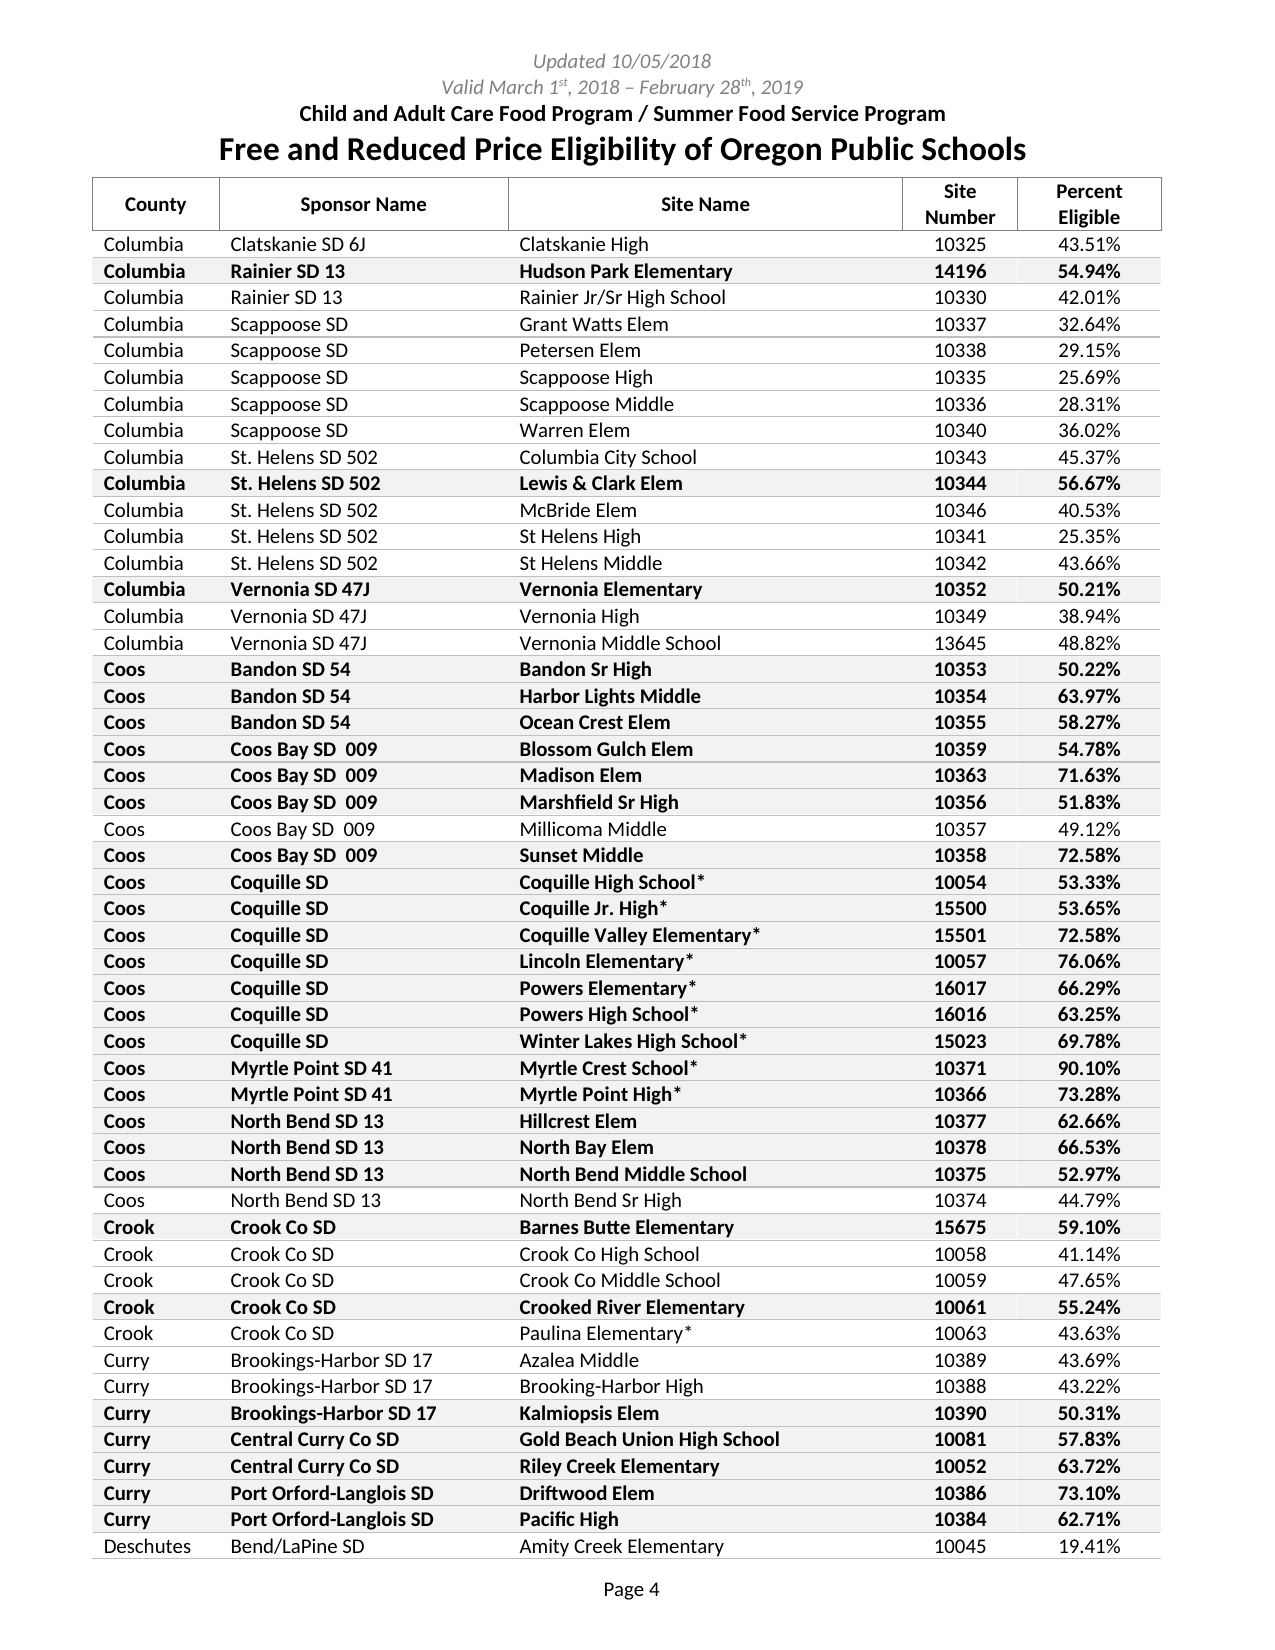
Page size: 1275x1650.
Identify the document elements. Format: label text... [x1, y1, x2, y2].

table_cell 19.41% [1018, 1532, 1161, 1558]
table_cell McBride Elem [508, 497, 903, 522]
table_cell Crook Co SD [219, 1294, 508, 1319]
table_cell Coos [92, 1160, 219, 1186]
table_cell 10342 [903, 550, 1017, 576]
table_cell 50.21% [1018, 576, 1161, 602]
table_cell Amity Creek Elementary [508, 1533, 903, 1558]
table_cell 10045 [903, 1533, 1017, 1558]
table_cell Pacific High [508, 1506, 903, 1532]
table_cell Bandon SD 54 [219, 656, 508, 682]
table_cell Coos [92, 974, 219, 1001]
table_cell Bend/LaPine SD [219, 1533, 508, 1558]
table_cell Coos [92, 1001, 219, 1027]
table_cell Coos [92, 1027, 219, 1054]
table_cell 59.10% [1018, 1213, 1161, 1239]
table_cell 10057 [903, 949, 1017, 974]
table_cell St Helens Middle [508, 550, 903, 576]
table_cell Central Curry Co SD [219, 1453, 508, 1479]
table_cell 41.14% [1018, 1240, 1161, 1266]
table_cell North Bend SD 13 [219, 1188, 508, 1213]
table_cell 10353 [903, 656, 1017, 682]
table_cell Coos [92, 868, 219, 894]
table_cell Coos [92, 841, 219, 868]
table_cell North Bend SD 13 [219, 1134, 508, 1160]
table_cell Coos [92, 735, 219, 761]
table_cell 66.29% [1018, 974, 1161, 1001]
table_header Sponsor Name [220, 178, 508, 230]
table_cell Coos [92, 708, 219, 735]
table_cell 63.25% [1018, 1001, 1161, 1027]
table_cell Coos [92, 815, 219, 841]
table_cell 10337 [903, 311, 1017, 336]
table_cell St. Helens SD 502 [219, 470, 508, 496]
table_cell 45.37% [1018, 443, 1161, 469]
table_cell Curry [92, 1373, 219, 1399]
table_cell 10343 [903, 444, 1017, 469]
table_cell 72.58% [1018, 921, 1161, 947]
table_cell Paulina Elementary* [508, 1320, 903, 1346]
table_cell 49.12% [1018, 815, 1161, 841]
table_cell Coquille SD [219, 922, 508, 947]
table_cell North Bend Sr High [508, 1188, 903, 1213]
table_cell 10336 [903, 391, 1017, 416]
table_cell Columbia [92, 257, 219, 283]
table_cell Driftwood Elem [508, 1480, 903, 1505]
table_cell 14196 [903, 258, 1017, 283]
table_cell Scappoose High [508, 364, 903, 389]
table_cell Crook [92, 1266, 219, 1293]
table_cell 10378 [903, 1134, 1017, 1160]
table_cell Columbia [92, 629, 219, 655]
table_cell 15023 [903, 1028, 1017, 1054]
table_cell 38.94% [1018, 602, 1161, 629]
table_cell 10338 [903, 338, 1017, 363]
table_cell Coos [92, 894, 219, 921]
table_cell Vernonia Middle School [508, 630, 903, 655]
table_header Site Number [903, 178, 1017, 230]
table_cell Madison Elem [508, 763, 903, 788]
table_cell Crook Co SD [219, 1320, 508, 1346]
table_cell 10384 [903, 1506, 1017, 1532]
table_cell 10330 [903, 284, 1017, 310]
table_cell 44.79% [1018, 1186, 1161, 1213]
table_cell 73.10% [1018, 1479, 1161, 1505]
table_cell Coos Bay SD 009 [219, 842, 508, 868]
table_cell Myrtle Point SD 41 [219, 1081, 508, 1107]
table_cell 15500 [903, 895, 1017, 921]
table_cell Coos [92, 1133, 219, 1160]
table_cell Coquille SD [219, 895, 508, 921]
table_cell Scappoose Middle [508, 391, 903, 416]
table_cell Vernonia SD 47J [219, 577, 508, 602]
table_cell North Bay Elem [508, 1134, 903, 1160]
table_cell Vernonia SD 47J [219, 630, 508, 655]
table_cell Columbia [92, 549, 219, 576]
table_cell St. Helens SD 502 [219, 550, 508, 576]
table_cell Coos [92, 948, 219, 974]
table_cell Clatskanie SD 6J [219, 231, 508, 257]
table_cell Columbia [92, 469, 219, 496]
table_cell St. Helens SD 502 [219, 497, 508, 522]
table_cell 10052 [903, 1453, 1017, 1479]
table_cell 25.69% [1018, 363, 1161, 389]
table_cell 10357 [903, 816, 1017, 841]
table_cell 10054 [903, 869, 1017, 894]
table_cell Coquille SD [219, 949, 508, 974]
table_cell 43.66% [1018, 549, 1161, 576]
table_cell Crook [92, 1240, 219, 1266]
table_cell Port Orford-Langlois SD [219, 1506, 508, 1532]
table_cell Coquille SD [219, 869, 508, 894]
table_cell 48.82% [1018, 629, 1161, 655]
table_cell Coos [92, 655, 219, 682]
table_cell Columbia [92, 443, 219, 469]
table_cell 50.22% [1018, 655, 1161, 682]
table_cell 32.64% [1018, 310, 1161, 336]
table_cell 10390 [903, 1400, 1017, 1426]
table_cell 47.65% [1018, 1266, 1161, 1293]
table_cell Bandon Sr High [508, 656, 903, 682]
table_cell 10063 [903, 1320, 1017, 1346]
table_cell 69.78% [1018, 1027, 1161, 1054]
table_cell North Bend Middle School [508, 1161, 903, 1186]
table_cell 10346 [903, 497, 1017, 522]
table_cell Clatskanie High [508, 231, 903, 257]
table_cell Coos [92, 1054, 219, 1080]
table_cell 16016 [903, 1002, 1017, 1027]
table_cell Marshfield Sr High [508, 789, 903, 814]
table_cell Curry [92, 1479, 219, 1505]
table_cell Crook Co Middle School [508, 1267, 903, 1293]
table_cell Coos Bay SD 009 [219, 789, 508, 814]
table_cell Columbia [92, 390, 219, 416]
table_cell Bandon SD 54 [219, 709, 508, 735]
table_cell St Helens High [508, 524, 903, 549]
table_cell Crook Co High School [508, 1241, 903, 1266]
table_cell 10356 [903, 789, 1017, 814]
table_cell Coquille Valley Elementary* [508, 922, 903, 947]
table_cell Coquille Jr. High* [508, 895, 903, 921]
table_cell Brookings-Harbor SD 17 [219, 1374, 508, 1399]
table_cell Petersen Elem [508, 338, 903, 363]
table_cell Curry [92, 1346, 219, 1372]
table_cell Columbia [92, 231, 219, 257]
table_cell Rainier SD 13 [219, 284, 508, 310]
table_cell 52.97% [1018, 1160, 1161, 1186]
table_cell Coos [92, 682, 219, 708]
table_cell Vernonia Elementary [508, 577, 903, 602]
table_cell Myrtle Point High* [508, 1081, 903, 1107]
table_cell 10325 [903, 231, 1017, 257]
table_cell 43.22% [1018, 1373, 1161, 1399]
table_cell 10058 [903, 1241, 1017, 1266]
table_cell Powers High School* [508, 1002, 903, 1027]
table_cell Coquille SD [219, 1002, 508, 1027]
table_cell 42.01% [1018, 283, 1161, 310]
table_cell 10341 [903, 524, 1017, 549]
table_cell Columbia [92, 602, 219, 629]
table_cell Millicoma Middle [508, 816, 903, 841]
table_cell Port Orford-Langlois SD [219, 1480, 508, 1505]
table_cell 43.63% [1018, 1319, 1161, 1346]
table_cell Central Curry Co SD [219, 1427, 508, 1452]
table_cell 16017 [903, 975, 1017, 1001]
table_cell Coquille SD [219, 1028, 508, 1054]
table_cell Riley Creek Elementary [508, 1453, 903, 1479]
table_cell 66.53% [1018, 1133, 1161, 1160]
table_cell Scappoose SD [219, 338, 508, 363]
table_cell Brooking-Harbor High [508, 1374, 903, 1399]
table_cell Blossom Gulch Elem [508, 736, 903, 761]
table_cell St. Helens SD 502 [219, 524, 508, 549]
table_cell Curry [92, 1399, 219, 1426]
table_cell 28.31% [1018, 390, 1161, 416]
table_cell Powers Elementary* [508, 975, 903, 1001]
table_header Percent Eligible [1018, 178, 1161, 230]
table_cell 43.51% [1018, 231, 1161, 257]
table_cell 10354 [903, 683, 1017, 708]
table_cell 54.94% [1018, 257, 1161, 283]
table_cell Crook Co SD [219, 1267, 508, 1293]
table_cell Coquille High School* [508, 869, 903, 894]
table_cell Coos [92, 788, 219, 814]
table_cell North Bend SD 13 [219, 1108, 508, 1133]
table_cell North Bend SD 13 [219, 1161, 508, 1186]
table_cell Sunset Middle [508, 842, 903, 868]
table_cell 57.83% [1018, 1426, 1161, 1452]
table_cell Grant Watts Elem [508, 311, 903, 336]
table_cell 10371 [903, 1055, 1017, 1080]
table_cell Winter Lakes High School* [508, 1028, 903, 1054]
table_cell Columbia [92, 363, 219, 389]
table_cell Columbia [92, 310, 219, 336]
table_cell Scappoose SD [219, 311, 508, 336]
table_cell Bandon SD 54 [219, 683, 508, 708]
table_cell 25.35% [1018, 523, 1161, 549]
table_cell Coos Bay SD 009 [219, 736, 508, 761]
table_cell 56.67% [1018, 469, 1161, 496]
table_cell 10386 [903, 1480, 1017, 1505]
table_cell 10344 [903, 470, 1017, 496]
table_cell 40.53% [1018, 496, 1161, 522]
table_cell 10355 [903, 709, 1017, 735]
table_cell 10377 [903, 1108, 1017, 1133]
table_cell 10335 [903, 364, 1017, 389]
table_cell 71.63% [1018, 761, 1161, 788]
table_cell Brookings-Harbor SD 17 [219, 1347, 508, 1372]
table_cell 10340 [903, 417, 1017, 443]
table_cell 10366 [903, 1081, 1017, 1107]
table_cell Coos [92, 1080, 219, 1107]
table_cell Coos Bay SD 009 [219, 763, 508, 788]
table_cell Columbia [92, 416, 219, 443]
table_cell Brookings-Harbor SD 17 [219, 1400, 508, 1426]
table_cell 90.10% [1018, 1054, 1161, 1080]
table_cell Columbia [92, 523, 219, 549]
table_cell Barnes Butte Elementary [508, 1214, 903, 1239]
table_header Site Name [509, 178, 902, 230]
table_header County [93, 178, 219, 230]
table_cell Myrtle Crest School* [508, 1055, 903, 1080]
table_cell Scappoose SD [219, 364, 508, 389]
table_cell 73.28% [1018, 1080, 1161, 1107]
table_cell 54.78% [1018, 735, 1161, 761]
table_cell Curry [92, 1452, 219, 1479]
table_cell 55.24% [1018, 1293, 1161, 1319]
table_cell Scappoose SD [219, 417, 508, 443]
table_cell 10081 [903, 1427, 1017, 1452]
table_cell Deschutes [92, 1532, 219, 1558]
table_cell 10374 [903, 1188, 1017, 1213]
table_cell Scappoose SD [219, 391, 508, 416]
table_cell 72.58% [1018, 841, 1161, 868]
table_cell 76.06% [1018, 948, 1161, 974]
table_cell Myrtle Point SD 41 [219, 1055, 508, 1080]
table_cell Crook [92, 1319, 219, 1346]
table_cell Coos [92, 1107, 219, 1133]
table_cell Crook Co SD [219, 1241, 508, 1266]
table_cell Warren Elem [508, 417, 903, 443]
table_cell 50.31% [1018, 1399, 1161, 1426]
table_cell Columbia [92, 283, 219, 310]
table_cell 43.69% [1018, 1346, 1161, 1372]
table_cell Gold Beach Union High School [508, 1427, 903, 1452]
table_cell Rainier Jr/Sr High School [508, 284, 903, 310]
table_cell 13645 [903, 630, 1017, 655]
table_cell 10352 [903, 577, 1017, 602]
table_cell 15675 [903, 1214, 1017, 1239]
table_cell Vernonia High [508, 603, 903, 629]
table_cell 10059 [903, 1267, 1017, 1293]
table_cell 10363 [903, 763, 1017, 788]
table_cell 51.83% [1018, 788, 1161, 814]
table_cell 53.65% [1018, 894, 1161, 921]
table_cell Coos [92, 921, 219, 947]
table_cell 10375 [903, 1161, 1017, 1186]
table_cell 10349 [903, 603, 1017, 629]
table_cell Curry [92, 1426, 219, 1452]
table_cell 10359 [903, 736, 1017, 761]
table_cell 62.66% [1018, 1107, 1161, 1133]
table_cell 53.33% [1018, 868, 1161, 894]
table_cell Crook Co SD [219, 1214, 508, 1239]
table_cell 29.15% [1018, 336, 1161, 363]
table_cell Coos [92, 761, 219, 788]
table_cell Columbia [92, 336, 219, 363]
table_cell Crook [92, 1213, 219, 1239]
table_cell Ocean Crest Elem [508, 709, 903, 735]
table_cell Columbia [92, 496, 219, 522]
table_cell Hudson Park Elementary [508, 258, 903, 283]
table_cell 63.97% [1018, 682, 1161, 708]
table_cell Hillcrest Elem [508, 1108, 903, 1133]
table_cell Rainier SD 13 [219, 258, 508, 283]
table_cell Coos [92, 1186, 219, 1213]
table_cell Lincoln Elementary* [508, 949, 903, 974]
table_cell 10061 [903, 1294, 1017, 1319]
table_cell Lewis & Clark Elem [508, 470, 903, 496]
table_cell Harbor Lights Middle [508, 683, 903, 708]
table_cell 10388 [903, 1374, 1017, 1399]
table_cell Azalea Middle [508, 1347, 903, 1372]
table_cell 10389 [903, 1347, 1017, 1372]
table_cell 58.27% [1018, 708, 1161, 735]
table_cell Crook [92, 1293, 219, 1319]
table_cell 10358 [903, 842, 1017, 868]
table_cell Crooked River Elementary [508, 1294, 903, 1319]
table_cell Coquille SD [219, 975, 508, 1001]
table_cell 63.72% [1018, 1452, 1161, 1479]
table_cell 36.02% [1018, 416, 1161, 443]
table_cell 15501 [903, 922, 1017, 947]
table_cell Columbia [92, 576, 219, 602]
table_cell St. Helens SD 502 [219, 444, 508, 469]
table_cell Coos Bay SD 009 [219, 816, 508, 841]
table_cell 62.71% [1018, 1505, 1161, 1532]
table_cell Curry [92, 1505, 219, 1532]
table_cell Columbia City School [508, 444, 903, 469]
table_cell Kalmiopsis Elem [508, 1400, 903, 1426]
table_cell Vernonia SD 47J [219, 603, 508, 629]
